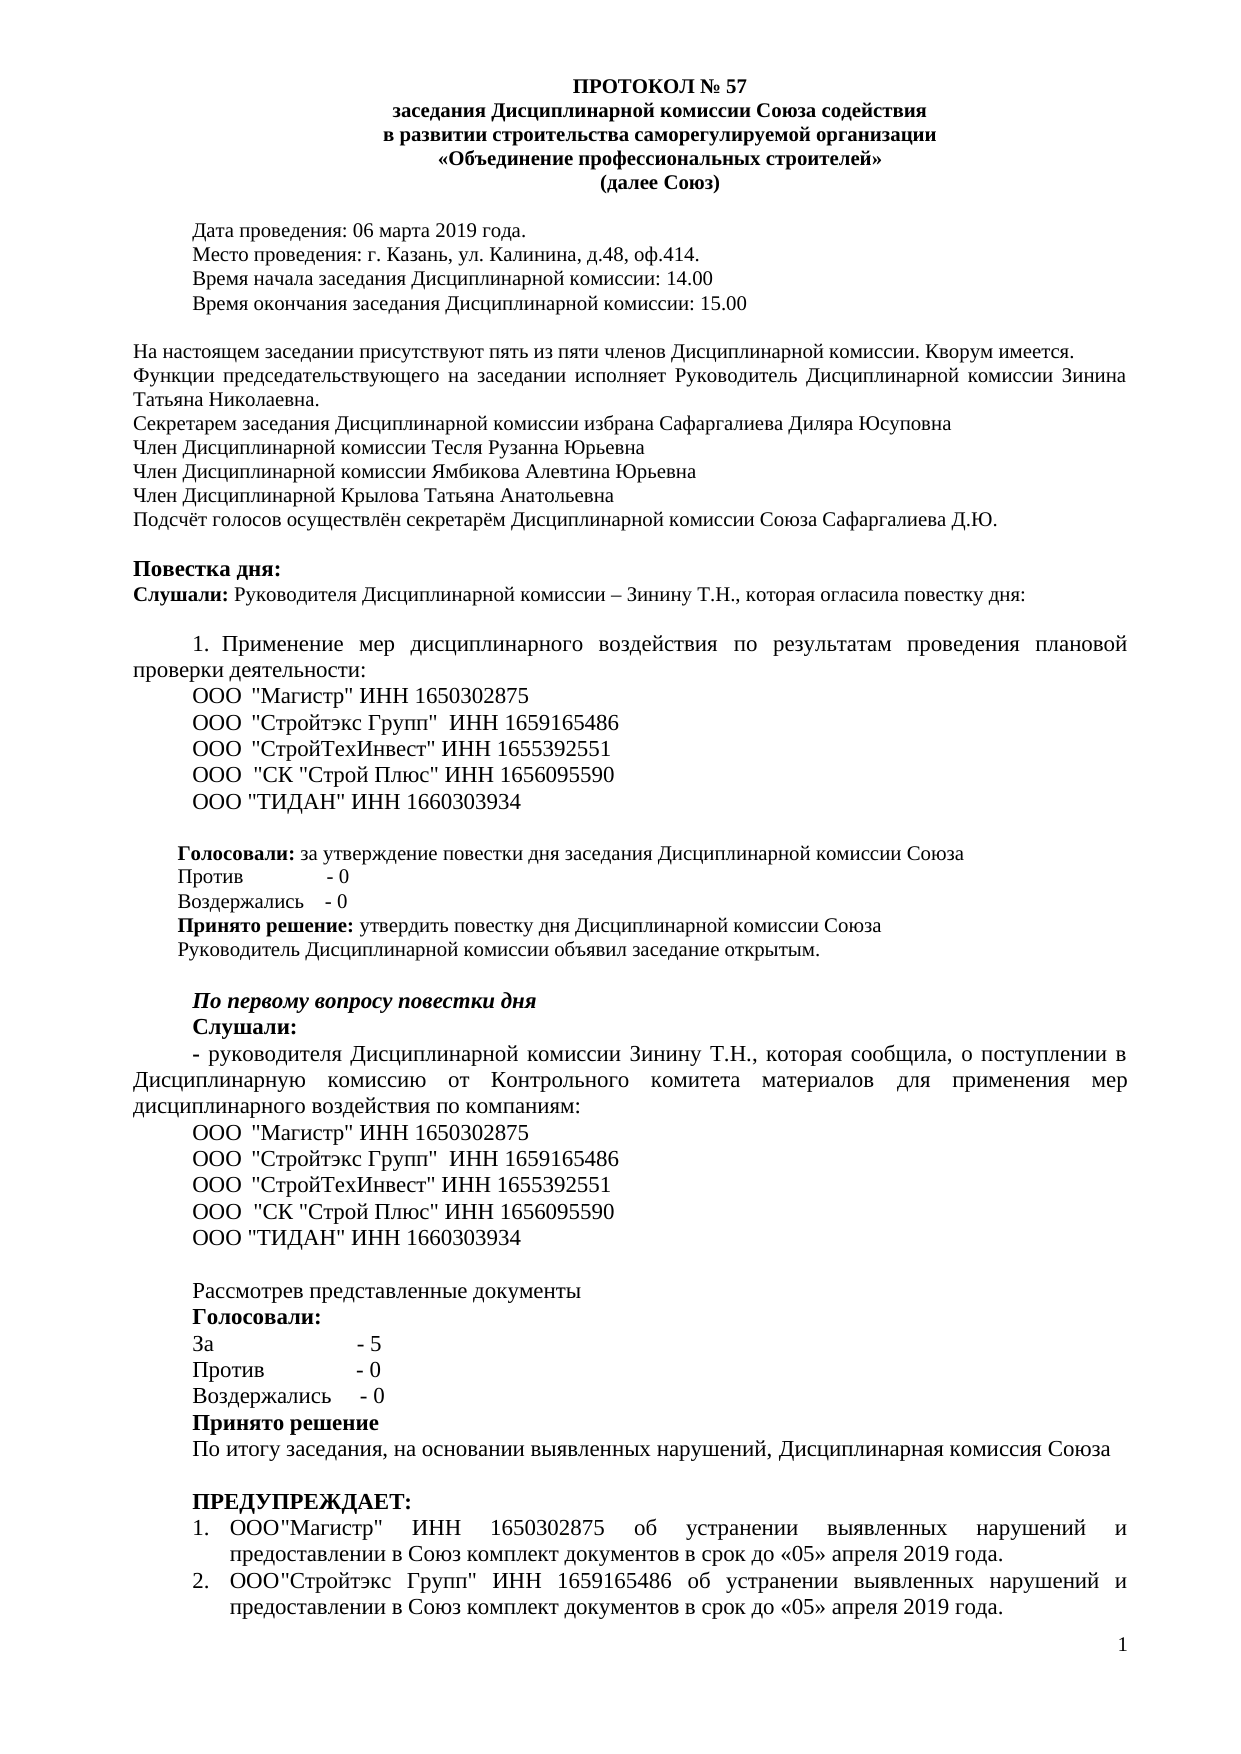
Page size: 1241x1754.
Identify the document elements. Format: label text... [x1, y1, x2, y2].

text За - 5 [133, 1330, 1128, 1356]
text ООО "СтройТехИнвест" ИНН 1655392551 [133, 735, 1128, 761]
text Руководитель Дисциплинарной комиссии объявил заседание открытым. [133, 937, 1128, 961]
text Принято решение [133, 1409, 1128, 1435]
text (далее Союз) [133, 170, 1128, 194]
text Голосовали: [133, 1303, 1128, 1330]
text Слушали: [133, 1013, 1128, 1040]
text Место проведения: г. Казань, ул. Калинина, д.48, оф.414. [133, 242, 1128, 266]
text Рассмотрев представленные документы [133, 1277, 1128, 1303]
text ООО "ТИДАН" ИНН 1660303934 [133, 1224, 1128, 1251]
list ООО "Стройтэкс Групп" ИНН 1659165486 об устранении выявленных нарушений и предоставлении в Союз комплект документов в срок до «05» апреля 2019 года. [192, 1567, 1128, 1619]
text На настоящем заседании присутствуют пять из пяти членов Дисциплинарной комиссии. Кворум имеется. [133, 338, 1128, 363]
text - руководителя Дисциплинарной комиссии Зинину Т.Н., которая сообщила, о поступлении в Дисциплинарную комиссию от Контрольного комитета материалов для применения мер дисциплинарного воздействия по компаниям: [133, 1040, 1128, 1119]
list Применение мер дисциплинарного воздействия по результатам проведения плановой проверки деятельности: [133, 629, 1128, 682]
text ПРОТОКОЛ № 57 [133, 74, 1128, 98]
text Воздержались - 0 [133, 888, 1128, 913]
text заседания Дисциплинарной комиссии Союза содействия [133, 98, 1128, 122]
text ООО "СК "Строй Плюс" ИНН 1656095590 [133, 1198, 1128, 1224]
text Время начала заседания Дисциплинарной комиссии: 14.00 [133, 266, 1128, 290]
text По итогу заседания, на основании выявленных нарушений, Дисциплинарная комиссия Союза [133, 1435, 1128, 1461]
text Голосовали: за утверждение повестки дня заседания Дисциплинарной комиссии Союза [133, 840, 1128, 864]
text ООО "Магистр" ИНН 1650302875 [133, 682, 1128, 709]
text ООО "СК "Строй Плюс" ИНН 1656095590 [133, 761, 1128, 788]
text ООО "Магистр" ИНН 1650302875 [133, 1119, 1128, 1145]
text Секретарем заседания Дисциплинарной комиссии избрана Сафаргалиева Диляра Юсуповна [133, 411, 1128, 435]
list ООО "Магистр" ИНН 1650302875 об устранении выявленных нарушений и предоставлении в Союз комплект документов в срок до «05» апреля 2019 года. [192, 1514, 1128, 1567]
text в развитии строительства саморегулируемой организации [133, 122, 1128, 146]
text Время окончания заседания Дисциплинарной комиссии: 15.00 [133, 290, 1128, 314]
text «Объединение профессиональных строителей» [133, 146, 1128, 170]
text Принято решение: утвердить повестку дня Дисциплинарной комиссии Союза [133, 913, 1128, 937]
text Член Дисциплинарной Крылова Татьяна Анатольевна [133, 483, 1128, 507]
text ООО "Стройтэкс Групп" ИНН 1659165486 [133, 1145, 1128, 1172]
text Подсчёт голосов осуществлён секретарём Дисциплинарной комиссии Союза Сафаргалиева Д.Ю. [133, 507, 1128, 531]
text Слушали: Руководителя Дисциплинарной комиссии – Зинину Т.Н., которая огласила повестку дня: [133, 581, 1128, 606]
text Дата проведения: 06 марта 2019 года. [133, 218, 1128, 242]
text ПРЕДУПРЕЖДАЕТ: [133, 1488, 1128, 1514]
text ООО "Стройтэкс Групп" ИНН 1659165486 [133, 709, 1128, 735]
text Член Дисциплинарной комиссии Ямбикова Алевтина Юрьевна [133, 459, 1128, 483]
text Повестка дня: [133, 555, 1128, 581]
text Член Дисциплинарной комиссии Тесля Рузанна Юрьевна [133, 435, 1128, 459]
text Против - 0 [133, 864, 1128, 888]
text Против - 0 [133, 1356, 1128, 1382]
text По первому вопросу повестки дня [133, 987, 1128, 1013]
text Функции председательствующего на заседании исполняет Руководитель Дисциплинарной комиссии Зинина Татьяна Николаевна. [133, 363, 1128, 411]
text Воздержались - 0 [133, 1382, 1128, 1409]
text ООО "СтройТехИнвест" ИНН 1655392551 [133, 1172, 1128, 1198]
text ООО "ТИДАН" ИНН 1660303934 [133, 788, 1128, 814]
